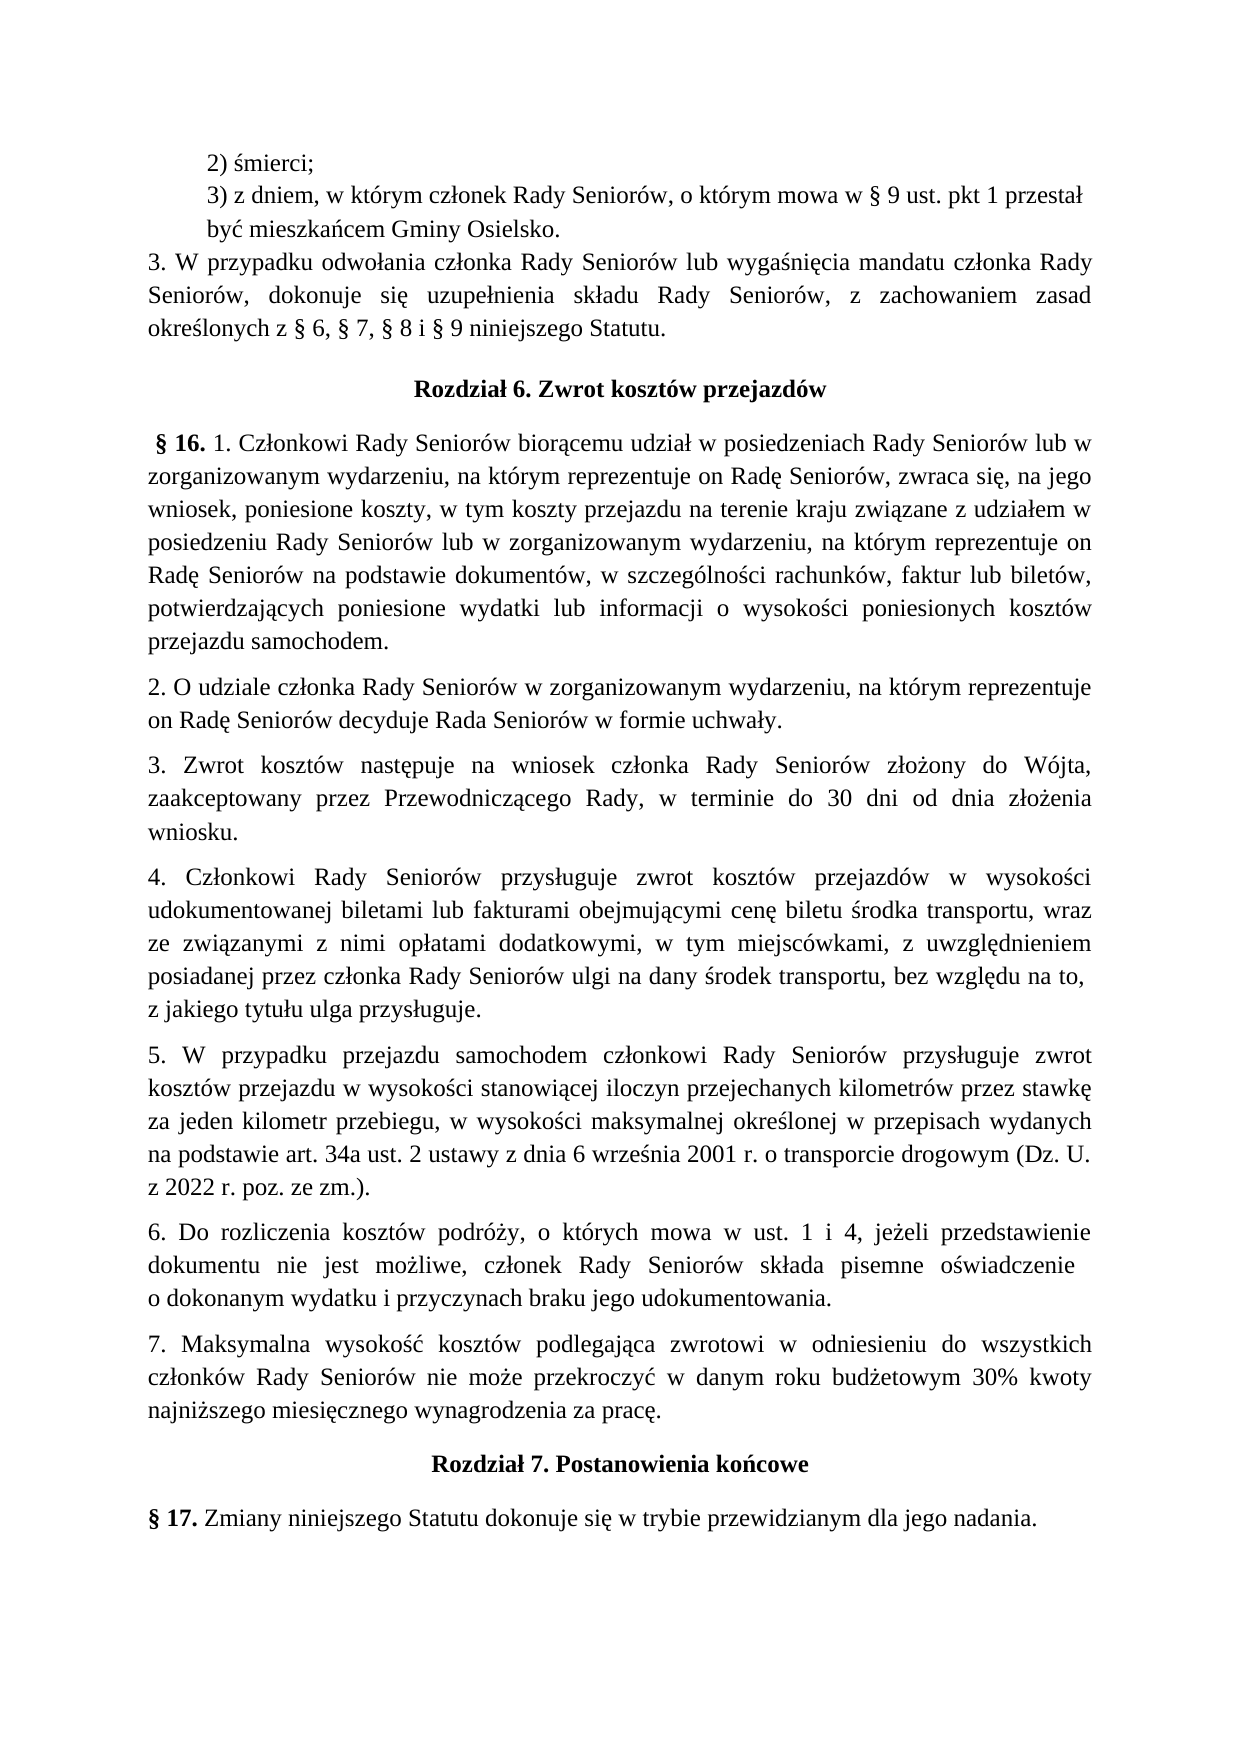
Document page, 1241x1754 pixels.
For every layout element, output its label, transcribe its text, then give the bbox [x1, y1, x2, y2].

text 3. W przypadku odwołania członka Rady Seniorów lub wygaśnięcia mandatu członka Rady Seniorów, dokonuje się uzupełnienia składu Rady Seniorów, z zachowaniem zasad określonych z § 6, § 7, § 8 i § 9 niniejszego Statutu. [148, 247, 1093, 341]
text 2) śmierci; [207, 148, 1093, 176]
text § 17. Zmiany niniejszego Statutu dokonuje się w trybie przewidzianym dla jego nadania. [148, 1503, 1093, 1531]
text 3) z dniem, w którym członek Rady Seniorów, o którym mowa w § 9 ust. pkt 1 przestał być mieszkańcem Gminy Osielsko. [207, 181, 1093, 242]
text 3. Zwrot kosztów następuje na wniosek członka Rady Seniorów złożony do Wójta, zaakceptowany przez Przewodniczącego Rady, w terminie do 30 dni od dnia złożenia wniosku. [148, 751, 1093, 845]
text 2. O udziale członka Rady Seniorów w zorganizowanym wydarzeniu, na którym reprezentuje on Radę Seniorów decyduje Rada Seniorów w formie uchwały. [148, 672, 1093, 734]
text 7. Maksymalna wysokość kosztów podlegająca zwrotowi w odniesieniu do wszystkich członków Rady Seniorów nie może przekroczyć w danym roku budżetowym 30% kwoty najniższego miesięcznego wynagrodzenia za pracę. [148, 1329, 1093, 1424]
text 6. Do rozliczenia kosztów podróży, o których mowa w ust. 1 i 4, jeżeli przedstawienie dokumentu nie jest możliwe, członek Rady Seniorów składa pisemne oświadczenie o dokonanym wydatku i przyczynach braku jego udokumentowania. [148, 1217, 1093, 1312]
text § 16. 1. Członkowi Rady Seniorów biorącemu udział w posiedzeniach Rady Seniorów lub w zorganizowanym wydarzeniu, na którym reprezentuje on Radę Seniorów, zwraca się, na jego wniosek, poniesione koszty, w tym koszty przejazdu na terenie kraju związane z udziałem w posiedzeniu Rady Seniorów lub w zorganizowanym wydarzeniu, na którym reprezentuje on Radę Seniorów na podstawie dokumentów, w szczególności rachunków, faktur lub biletów, potwierdzających poniesione wydatki lub informacji o wysokości poniesionych kosztów przejazdu samochodem. [148, 428, 1093, 655]
text Rozdział 7. Postanowienia końcowe [148, 1449, 1093, 1477]
text 5. W przypadku przejazdu samochodem członkowi Rady Seniorów przysługuje zwrot kosztów przejazdu w wysokości stanowiącej iloczyn przejechanych kilometrów przez stawkę za jeden kilometr przebiegu, w wysokości maksymalnej określonej w przepisach wydanych na podstawie art. 34a ust. 2 ustawy z dnia 6 września 2001 r. o transporcie drogowym (Dz. U. z 2022 r. poz. ze zm.). [148, 1040, 1093, 1201]
text 4. Członkowi Rady Seniorów przysługuje zwrot kosztów przejazdów w wysokości udokumentowanej biletami lub fakturami obejmującymi cenę biletu środka transportu, wraz ze związanymi z nimi opłatami dodatkowymi, w tym miejscówkami, z uwzględnieniem posiadanej przez członka Rady Seniorów ulgi na dany środek transportu, bez względu na to, z jakiego tytułu ulga przysługuje. [148, 862, 1093, 1023]
text Rozdział 6. Zwrot kosztów przejazdów [148, 374, 1093, 403]
